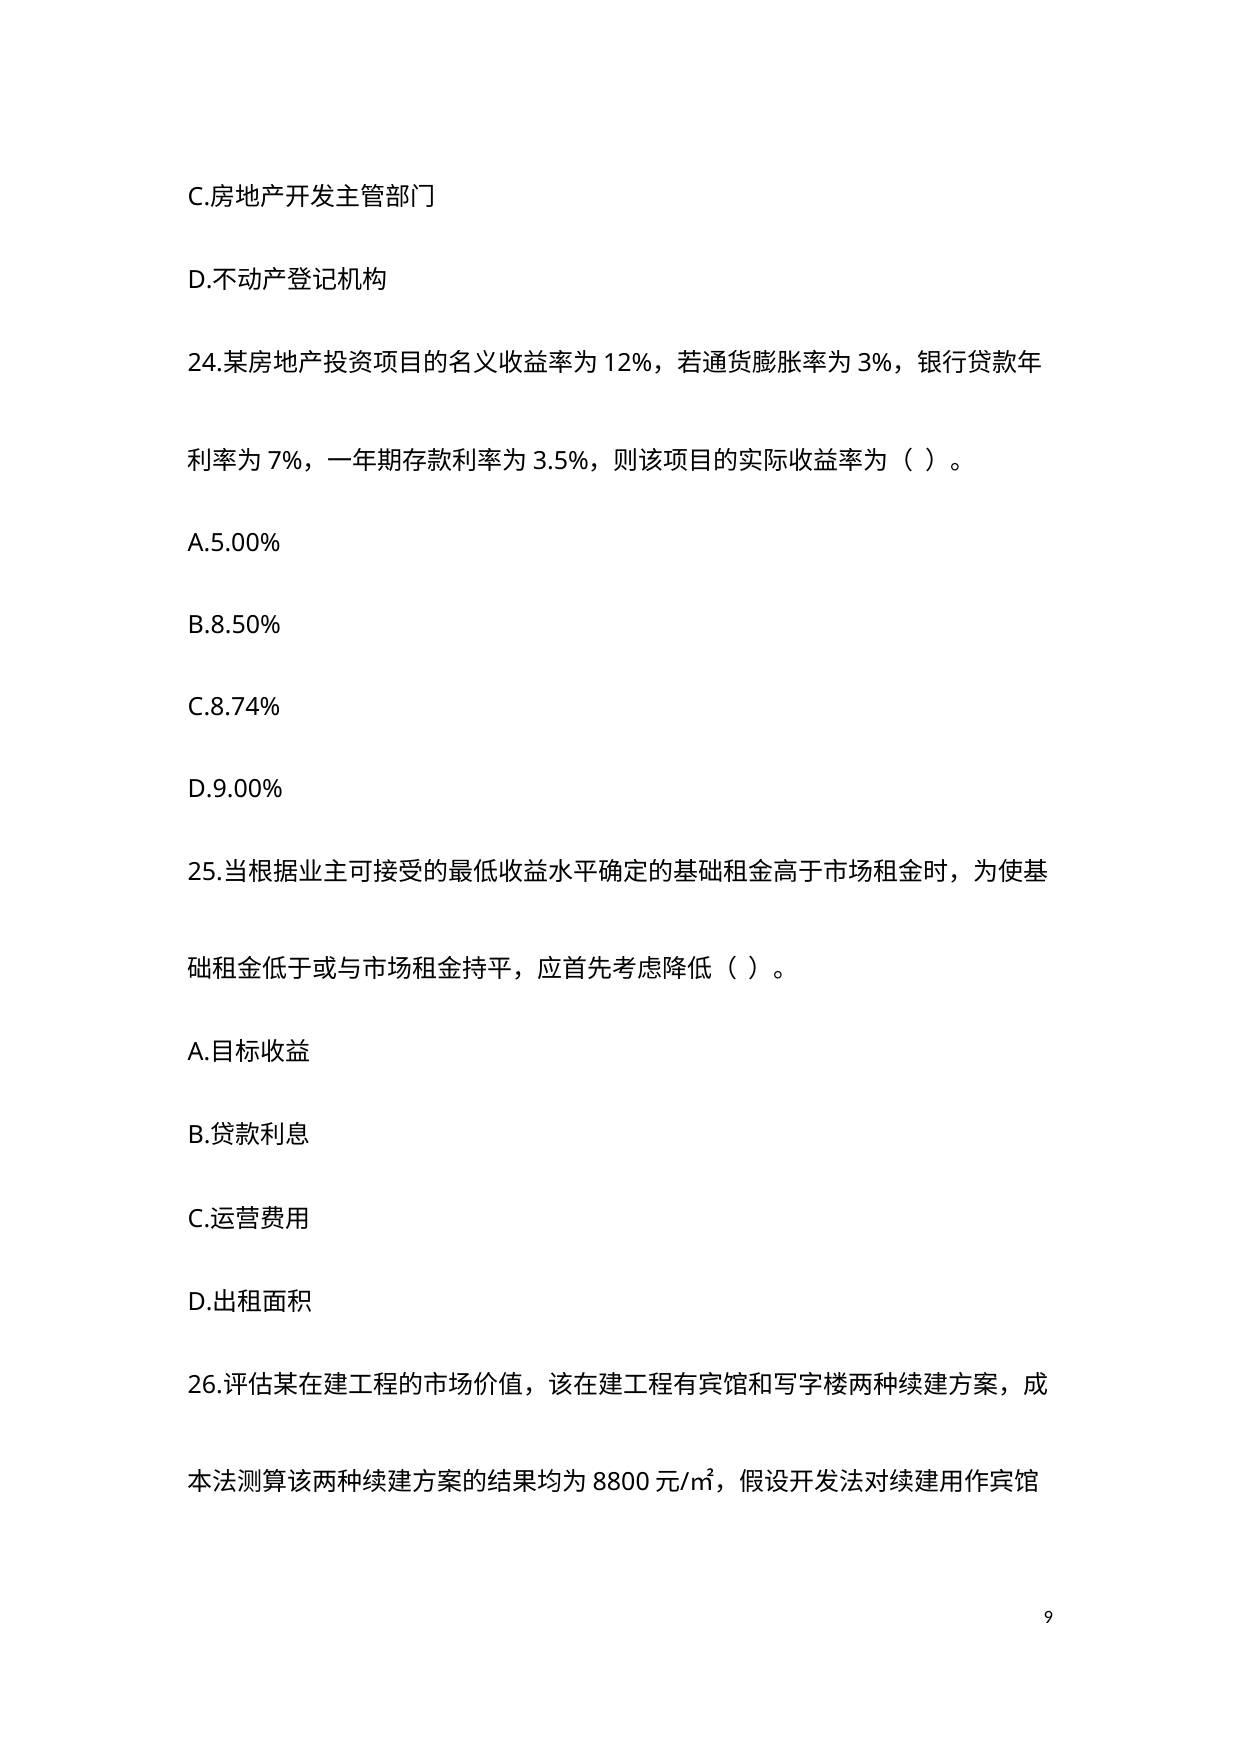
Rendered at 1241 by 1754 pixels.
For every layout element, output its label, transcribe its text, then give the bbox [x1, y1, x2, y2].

text B.贷款利息 [187, 1101, 1053, 1166]
text D.9.00% [187, 755, 1053, 820]
text A.目标收益 [187, 1017, 1053, 1082]
text C.房地产开发主管部门 [187, 162, 1053, 227]
text A.5.00% [187, 509, 1053, 574]
text D.出租面积 [187, 1267, 1053, 1332]
text D.不动产登记机构 [187, 245, 1053, 310]
text C.8.74% [187, 673, 1053, 738]
text 25.当根据业主可接受的最低收益水平确定的基础租金高于市场租金时，为使基础租金低于或与市场租金持平，应首先考虑降低（ ）。 [187, 837, 1053, 999]
text C.运营费用 [187, 1184, 1053, 1249]
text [187, 1350, 1053, 1512]
text B.8.50% [187, 591, 1053, 656]
text 24.某房地产投资项目的名义收益率为12%，若通货膨胀率为3%，银行贷款年利率为7%，一年期存款利率为3.5%，则该项目的实际收益率为（ ）。 [187, 328, 1053, 491]
